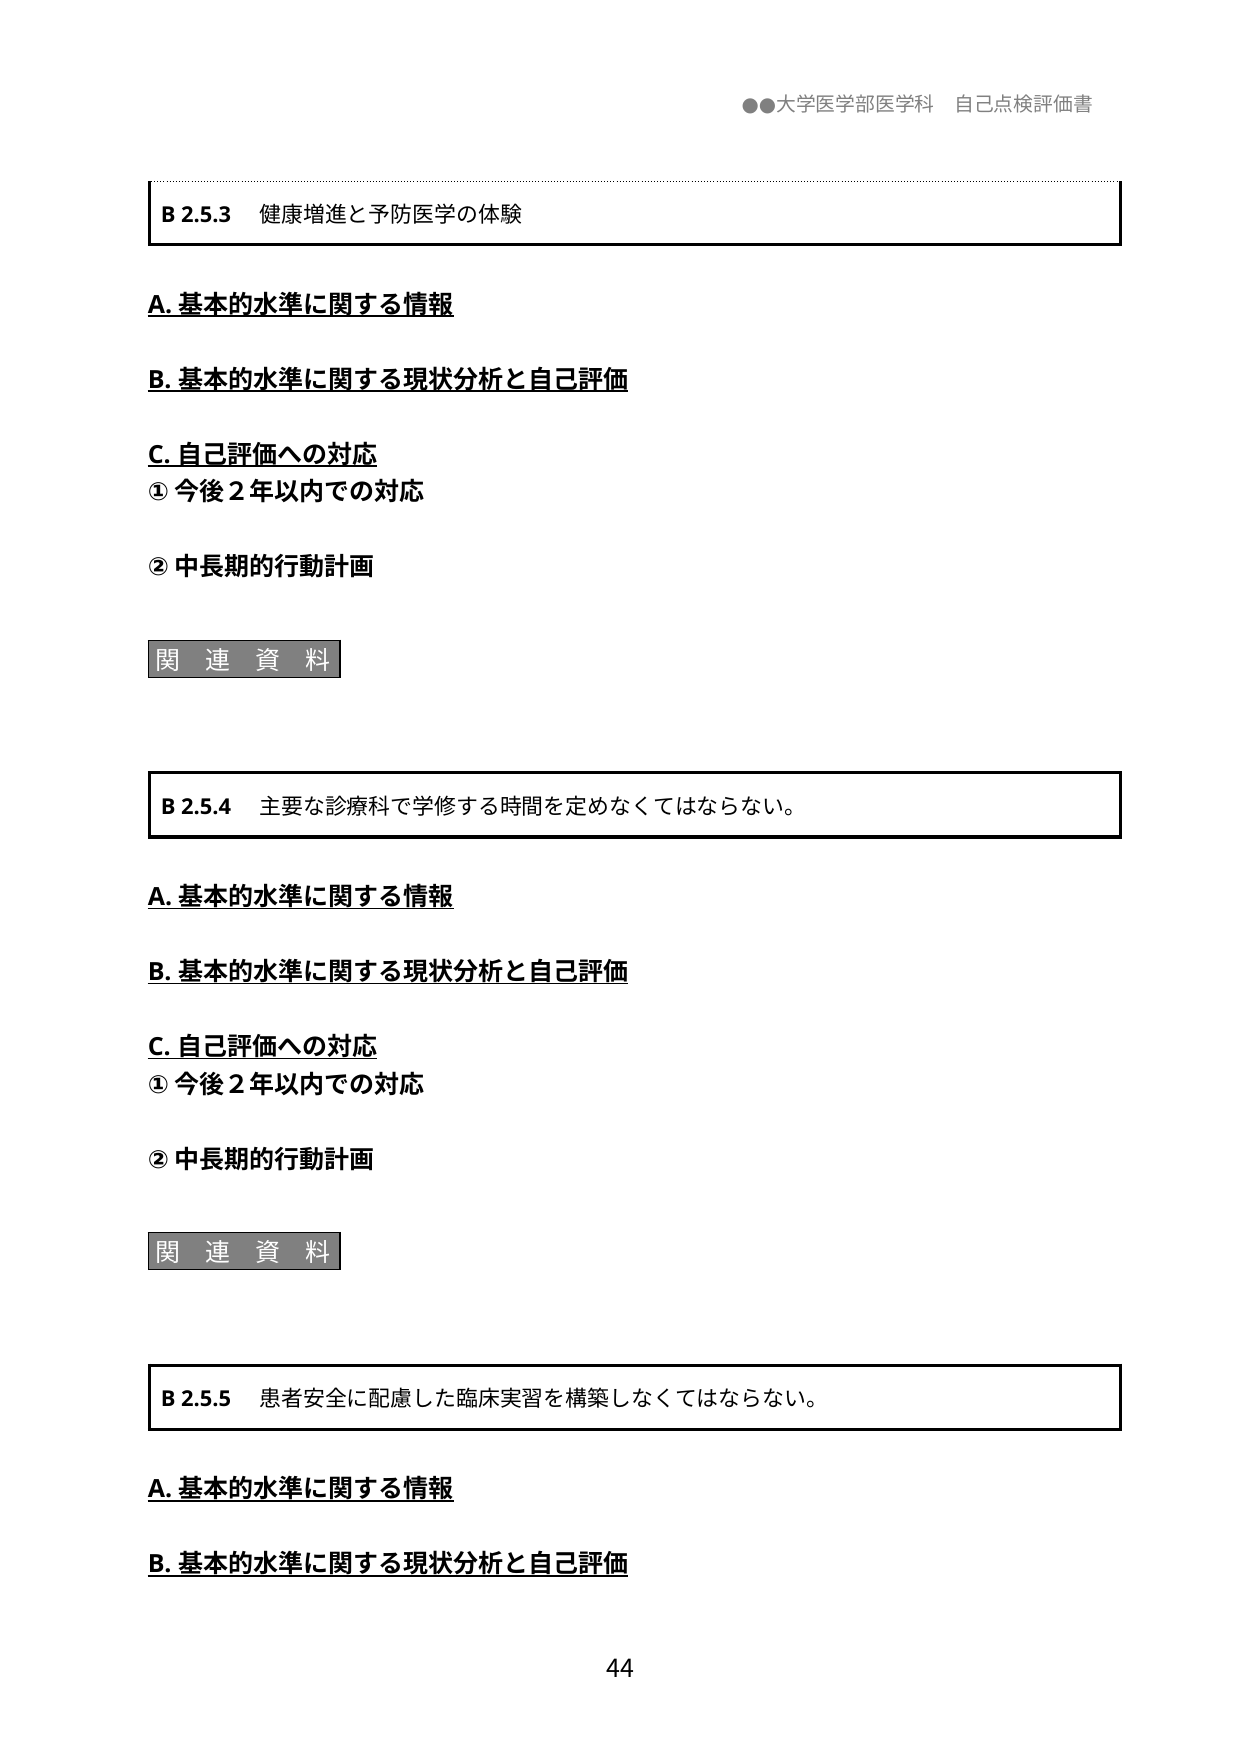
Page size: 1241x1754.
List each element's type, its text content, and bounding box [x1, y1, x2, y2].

text ①今後２年以内での対応 [148, 1063, 1093, 1101]
table_cell B 2.5.3 健康増進と予防医学の体験 [151, 181, 1119, 243]
text A. 基本的水準に関する情報 [148, 876, 1092, 913]
text ①今後２年以内での対応 [148, 471, 1093, 509]
text B. 基本的水準に関する現状分析と自己評価 [148, 951, 1092, 988]
text B. 基本的水準に関する現状分析と自己評価 [148, 359, 1092, 396]
text ②中長期的行動計画 [148, 546, 1093, 584]
text C. 自己評価への対応 [148, 434, 1092, 471]
text 関 連 資 料/ [148, 1213, 1092, 1288]
table_header B 2.5.5 患者安全に配慮した臨床実習を構築しなくてはならない。 [151, 1367, 1119, 1428]
text C. 自己評価への対応 [148, 1026, 1092, 1063]
text 関 連 資 料/ [148, 621, 1092, 696]
table_header B 2.5.4 主要な診療科で学修する時間を定めなくてはならない。 [151, 774, 1119, 835]
text A. 基本的水準に関する情報 [148, 1468, 1092, 1506]
text A. 基本的水準に関する情報 [148, 284, 1092, 321]
text ②中長期的行動計画 [148, 1138, 1093, 1176]
text B. 基本的水準に関する現状分析と自己評価 [148, 1543, 1092, 1581]
